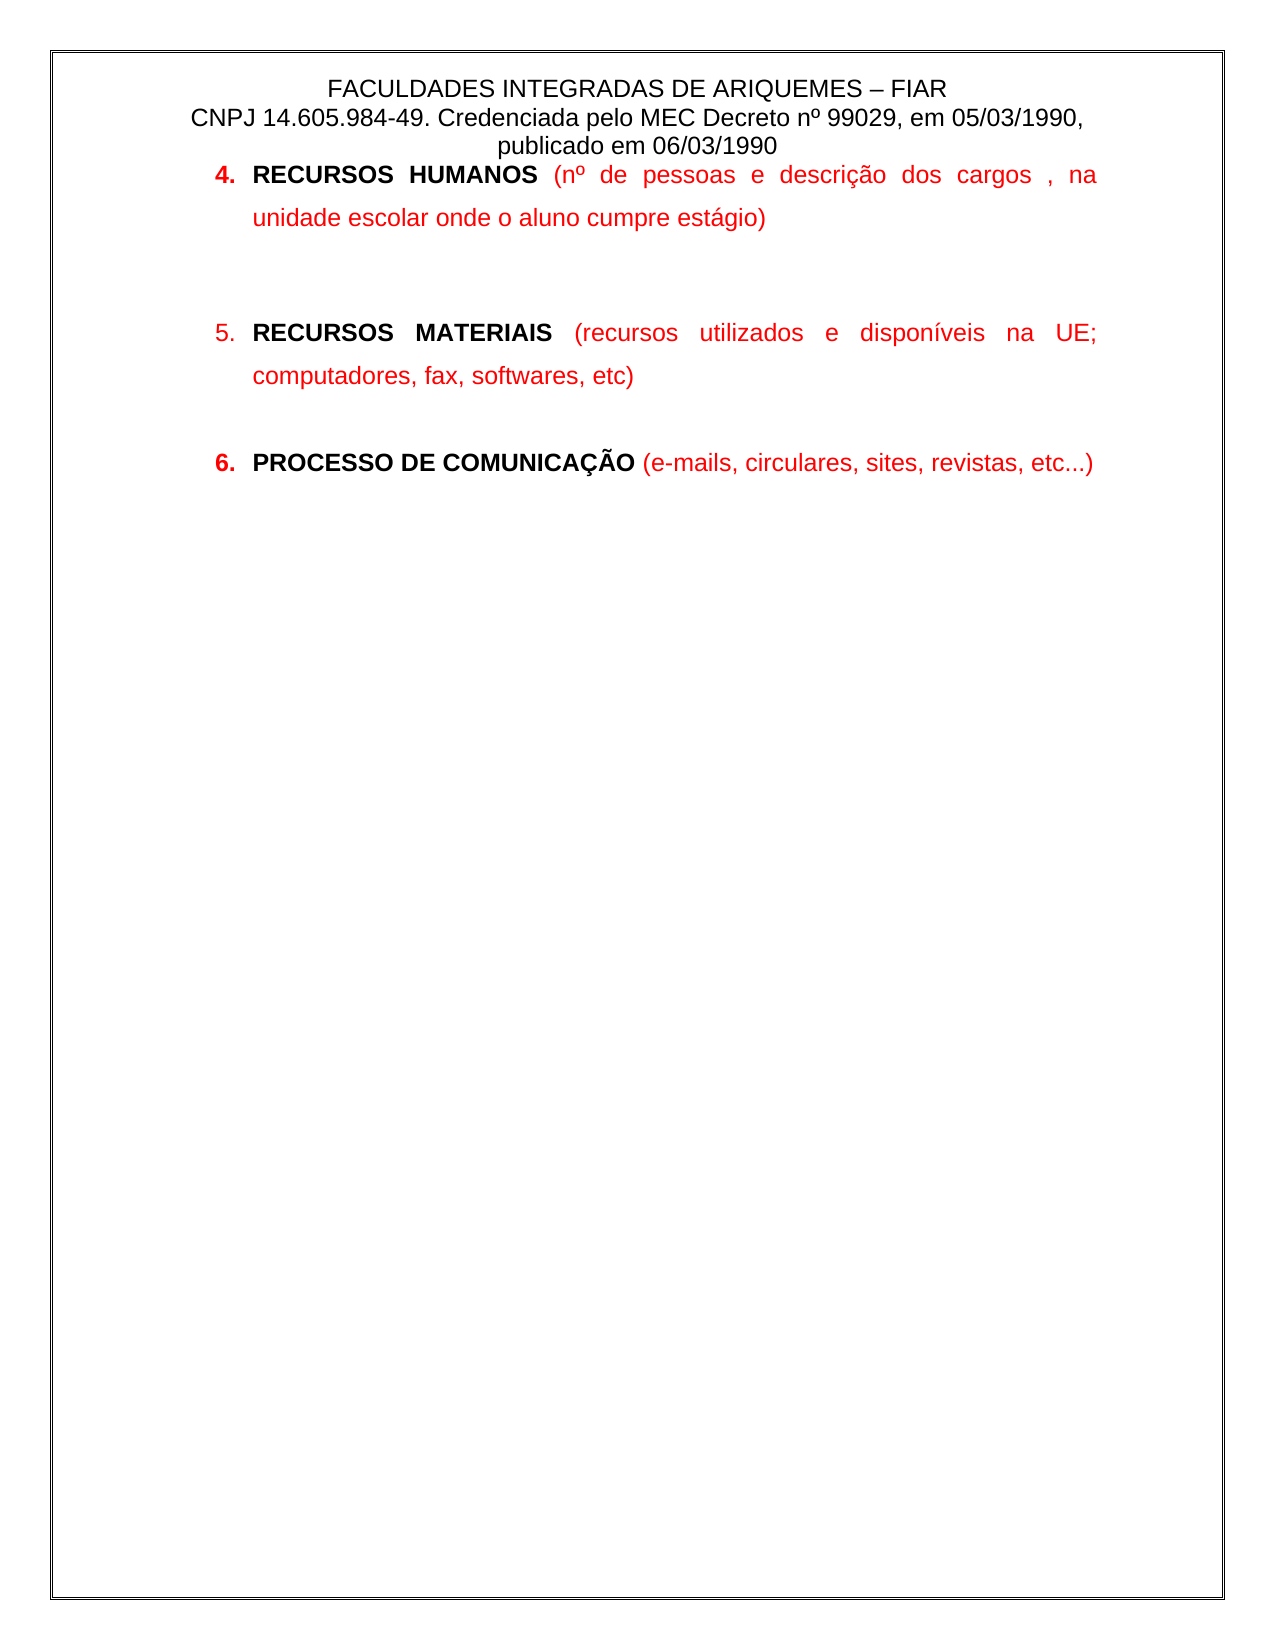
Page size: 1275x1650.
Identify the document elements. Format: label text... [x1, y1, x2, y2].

list RECURSOS HUMANOS (nº de pessoas e descrição dos cargos , na unidade escolar onde o aluno cumpre estágio) [215, 160, 1098, 232]
list PROCESSO DE COMUNICAÇÃO (e-mails, circulares, sites, revistas, etc...) [215, 447, 1098, 476]
list RECURSOS MATERIAIS (recursos utilizados e disponíveis na UE; computadores, fax, softwares, etc) [215, 318, 1098, 390]
